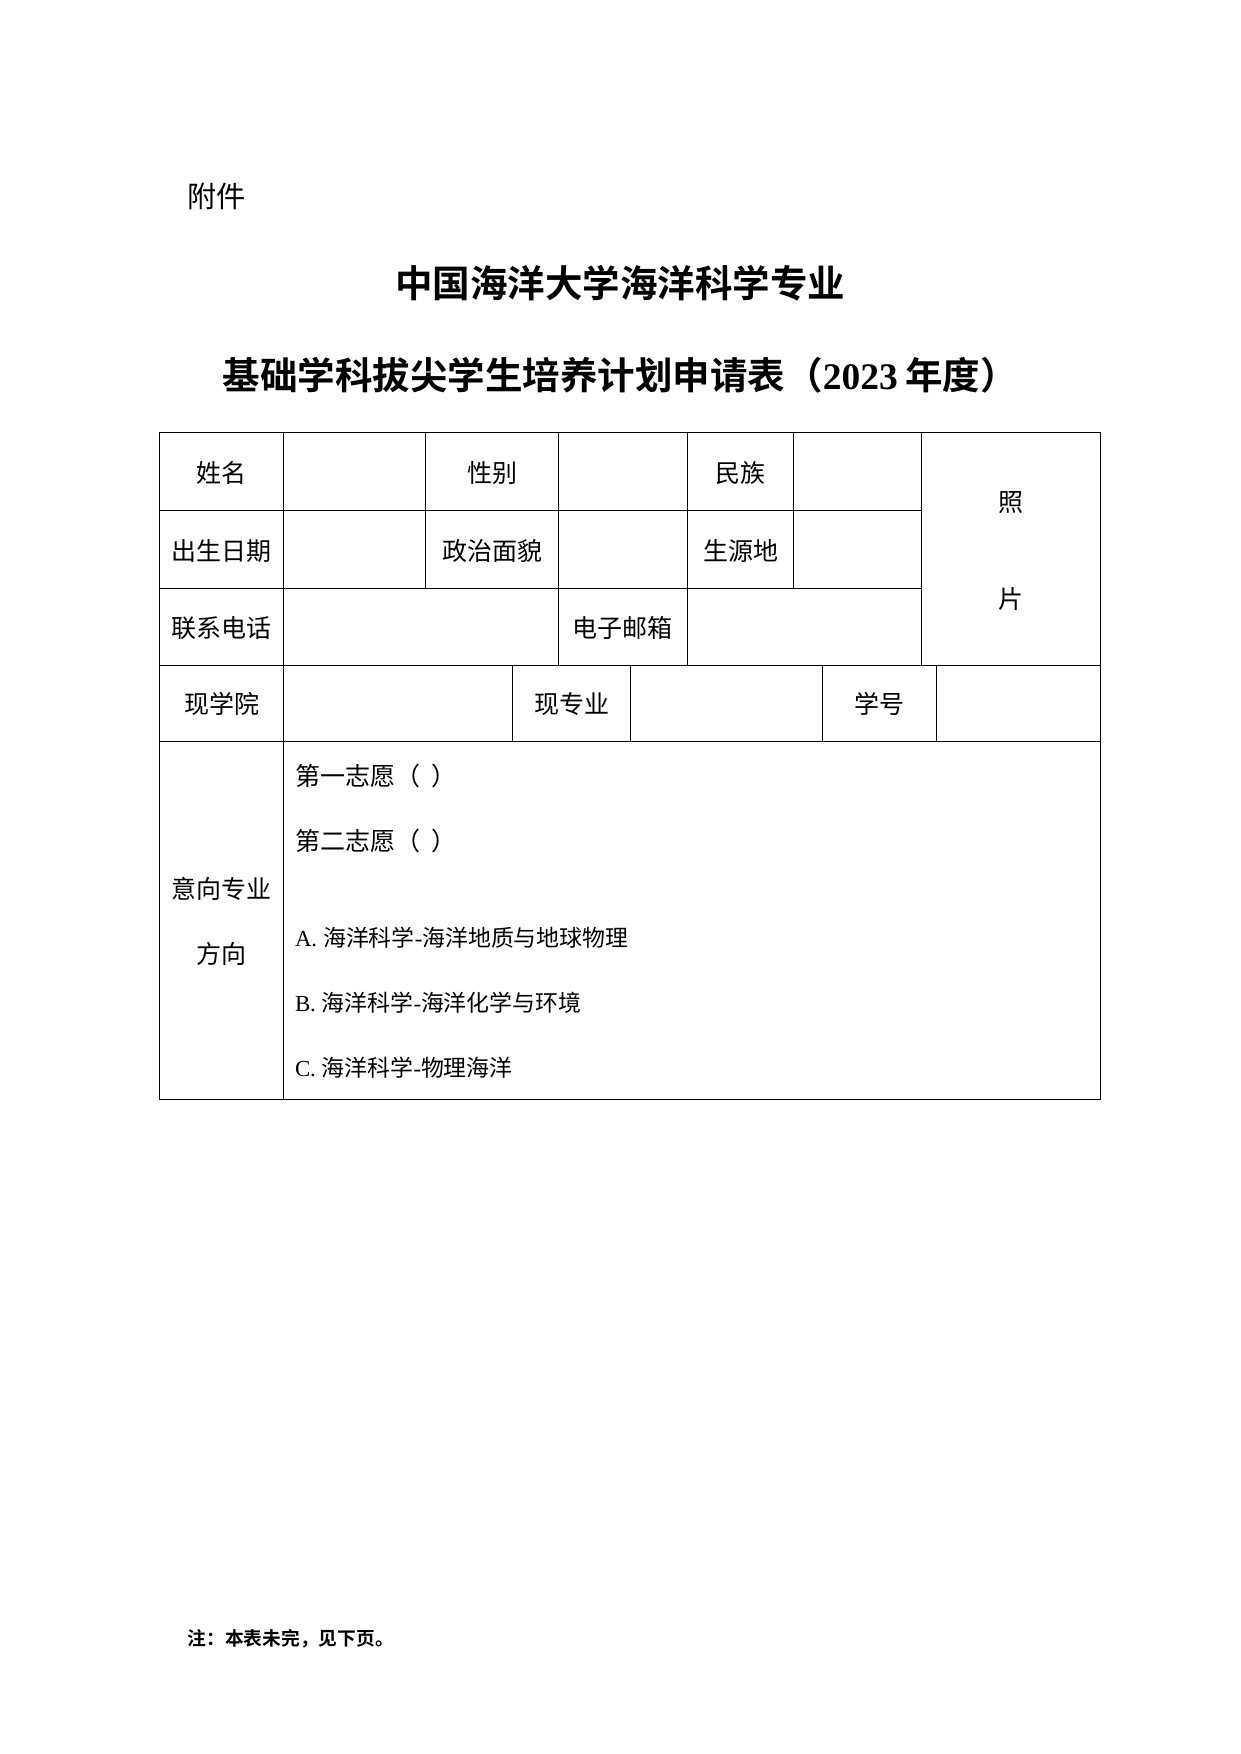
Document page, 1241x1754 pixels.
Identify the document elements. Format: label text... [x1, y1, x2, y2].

table_cell [937, 666, 1100, 741]
table_header 性别 [426, 433, 558, 510]
text 附件 [187, 162, 1053, 227]
table_cell 现学院 [160, 666, 283, 741]
table_cell 联系电话 [160, 589, 283, 664]
table_cell 学号 [823, 666, 936, 741]
text 基础学科拔尖学生培养计划申请表（2023年度） [187, 340, 1053, 405]
table_header 民族 [688, 433, 793, 510]
table_cell 现专业 [513, 666, 630, 741]
table_cell [284, 589, 558, 664]
table_cell 第一志愿（ ） 第二志愿（ ） A. 海洋科学-海洋地质与地球物理 B. 海洋科学-海洋化学与环境 C. 海洋科学-物理海洋 [284, 742, 1100, 1099]
table_cell [631, 666, 822, 741]
table_header [794, 433, 921, 510]
table_cell [284, 666, 512, 741]
table_header [284, 433, 425, 510]
table_header [559, 433, 687, 510]
table_cell [794, 511, 921, 587]
table_cell [284, 511, 425, 587]
table_cell 生源地 [688, 511, 793, 587]
table_cell [559, 511, 687, 587]
table_cell [688, 589, 921, 664]
table_cell 出生日期 [160, 511, 283, 587]
table_cell 电子邮箱 [559, 589, 687, 664]
table_cell 政治面貌 [426, 511, 558, 587]
table_header 照 片 [922, 433, 1100, 664]
table_cell 意向专业方向 [160, 742, 283, 1099]
table_header 姓名 [160, 433, 283, 510]
text 中国海洋大学海洋科学专业 [187, 248, 1053, 313]
